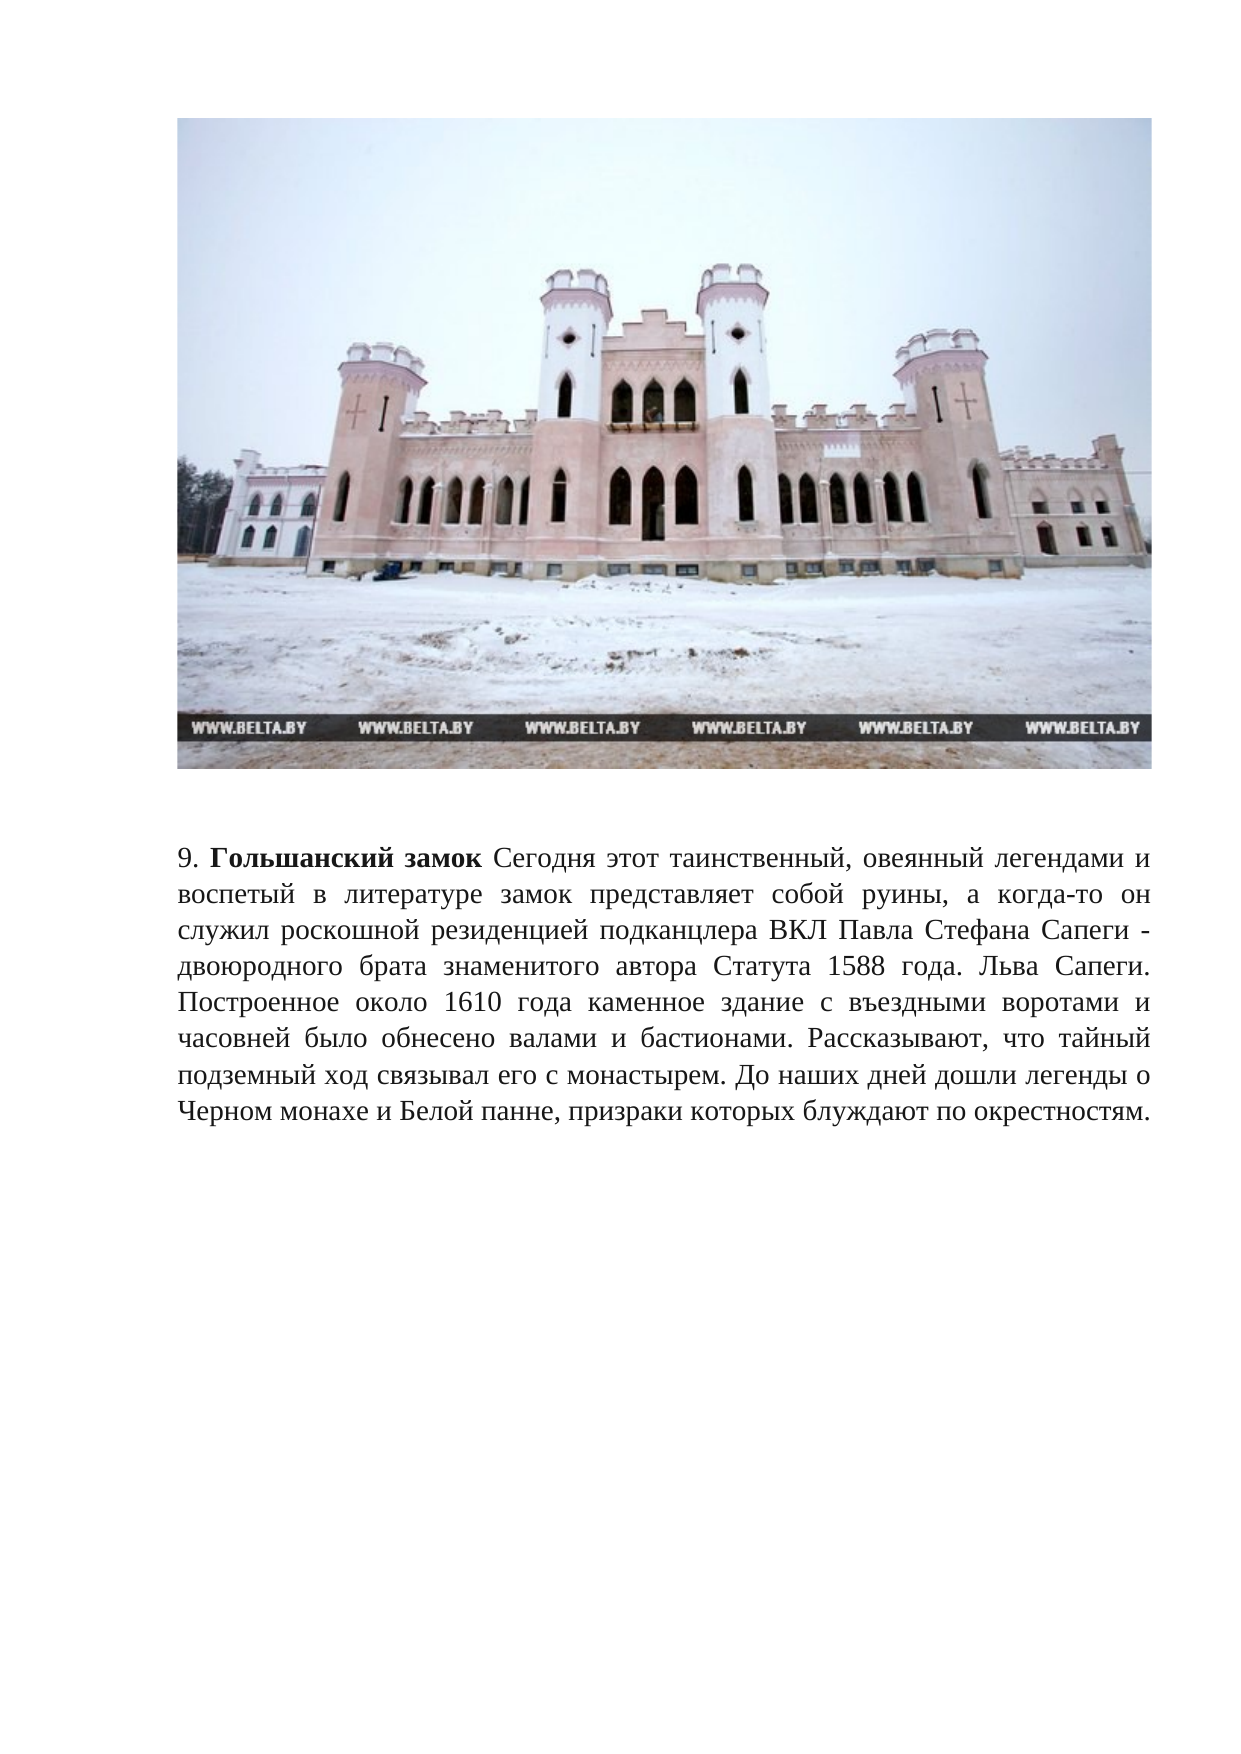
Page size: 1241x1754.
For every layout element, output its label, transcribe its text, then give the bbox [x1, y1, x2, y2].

picture [177, 118, 1152, 769]
text 9. Гольшанский замок Сегодня этот таинственный, овеянный легендами и воспетый в литературе замок представляет собой руины, а когда-то он служил роскошной резиденцией подканцлера ВКЛ Павла Стефана Сапеги - двоюродного брата знаменитого автора Статута 1588 года. Льва Сапеги. Построенное около 1610 года каменное здание с въездными воротами и часовней было обнесено валами и бастионами. Рассказывают, что тайный подземный ход связывал его с монастырем. До наших дней дошли легенды о Черном монахе и Белой панне, призраки которых блуждают по окрестностям. Агрогородок Гольшаны, Ошмянский район [177, 840, 1152, 1126]
